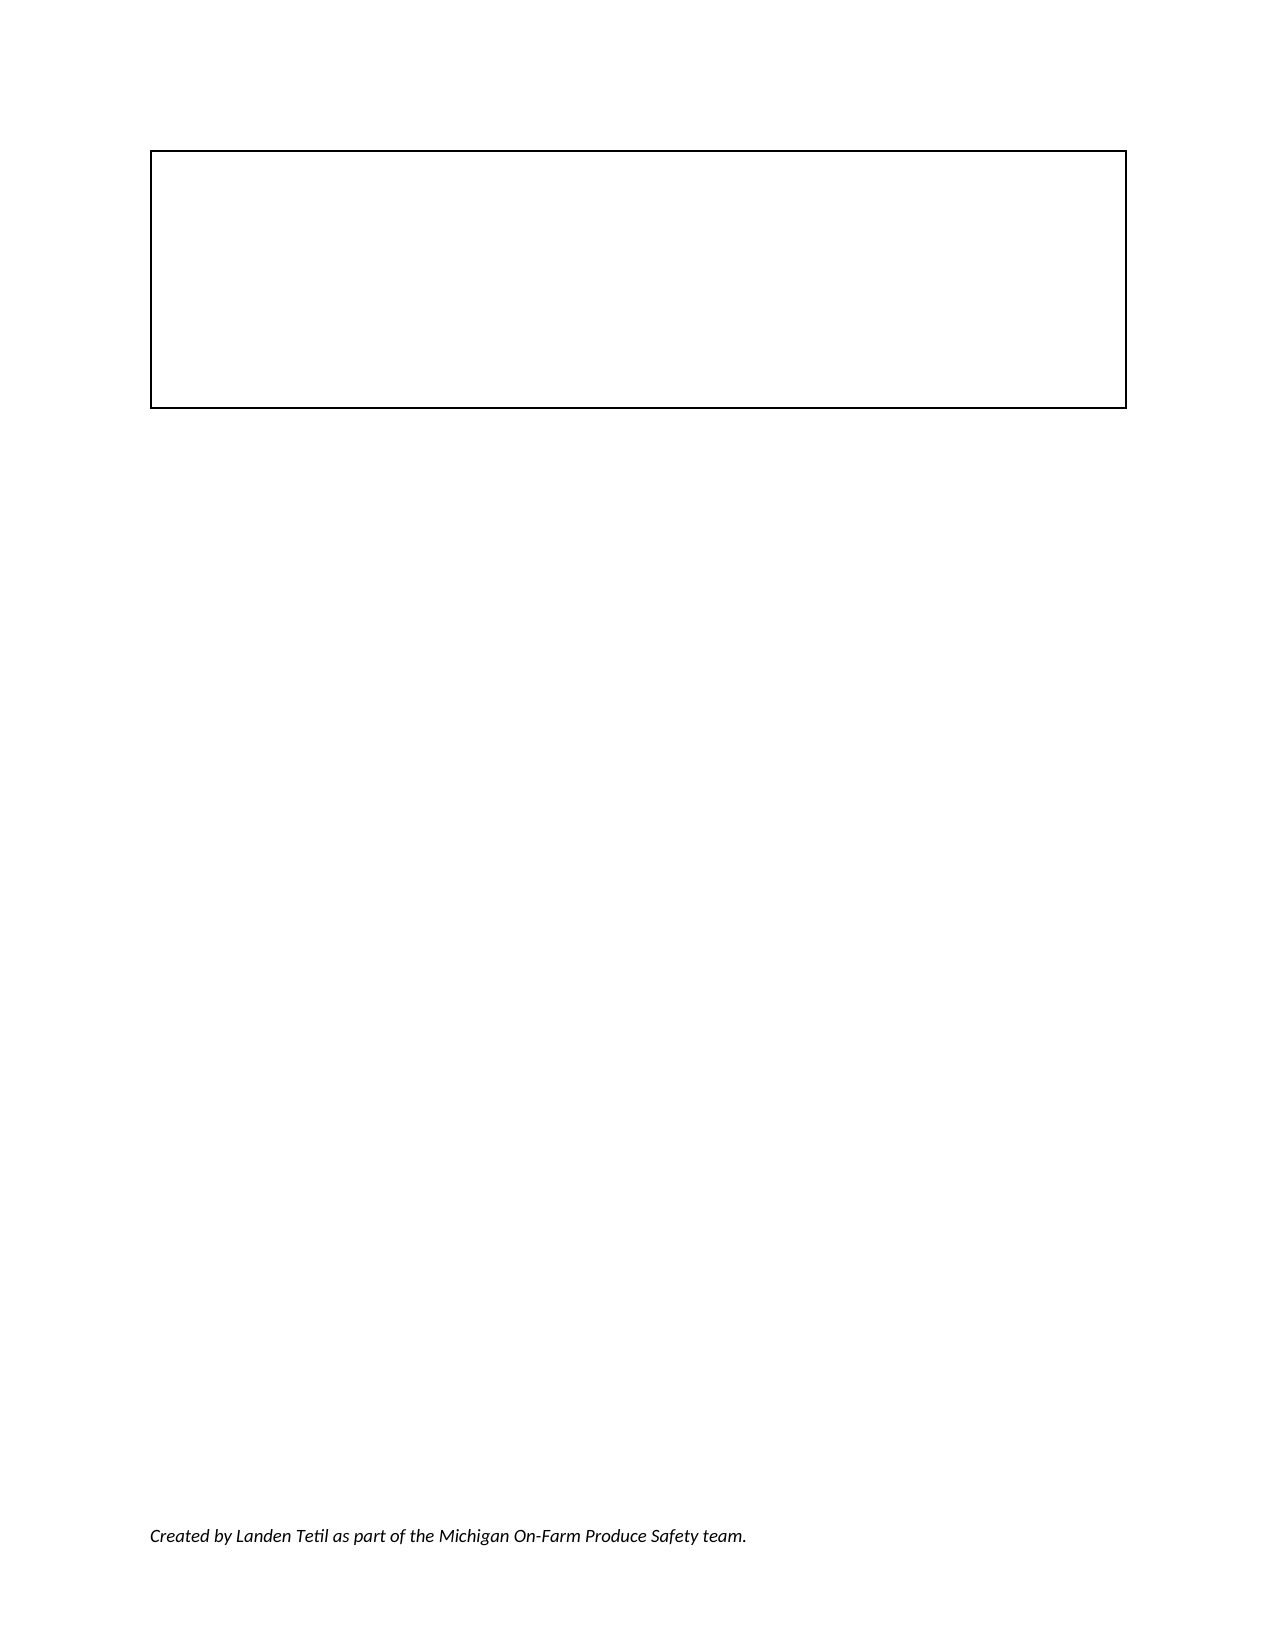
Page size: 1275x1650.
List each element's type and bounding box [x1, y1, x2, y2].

table_cell [152, 152, 1125, 407]
